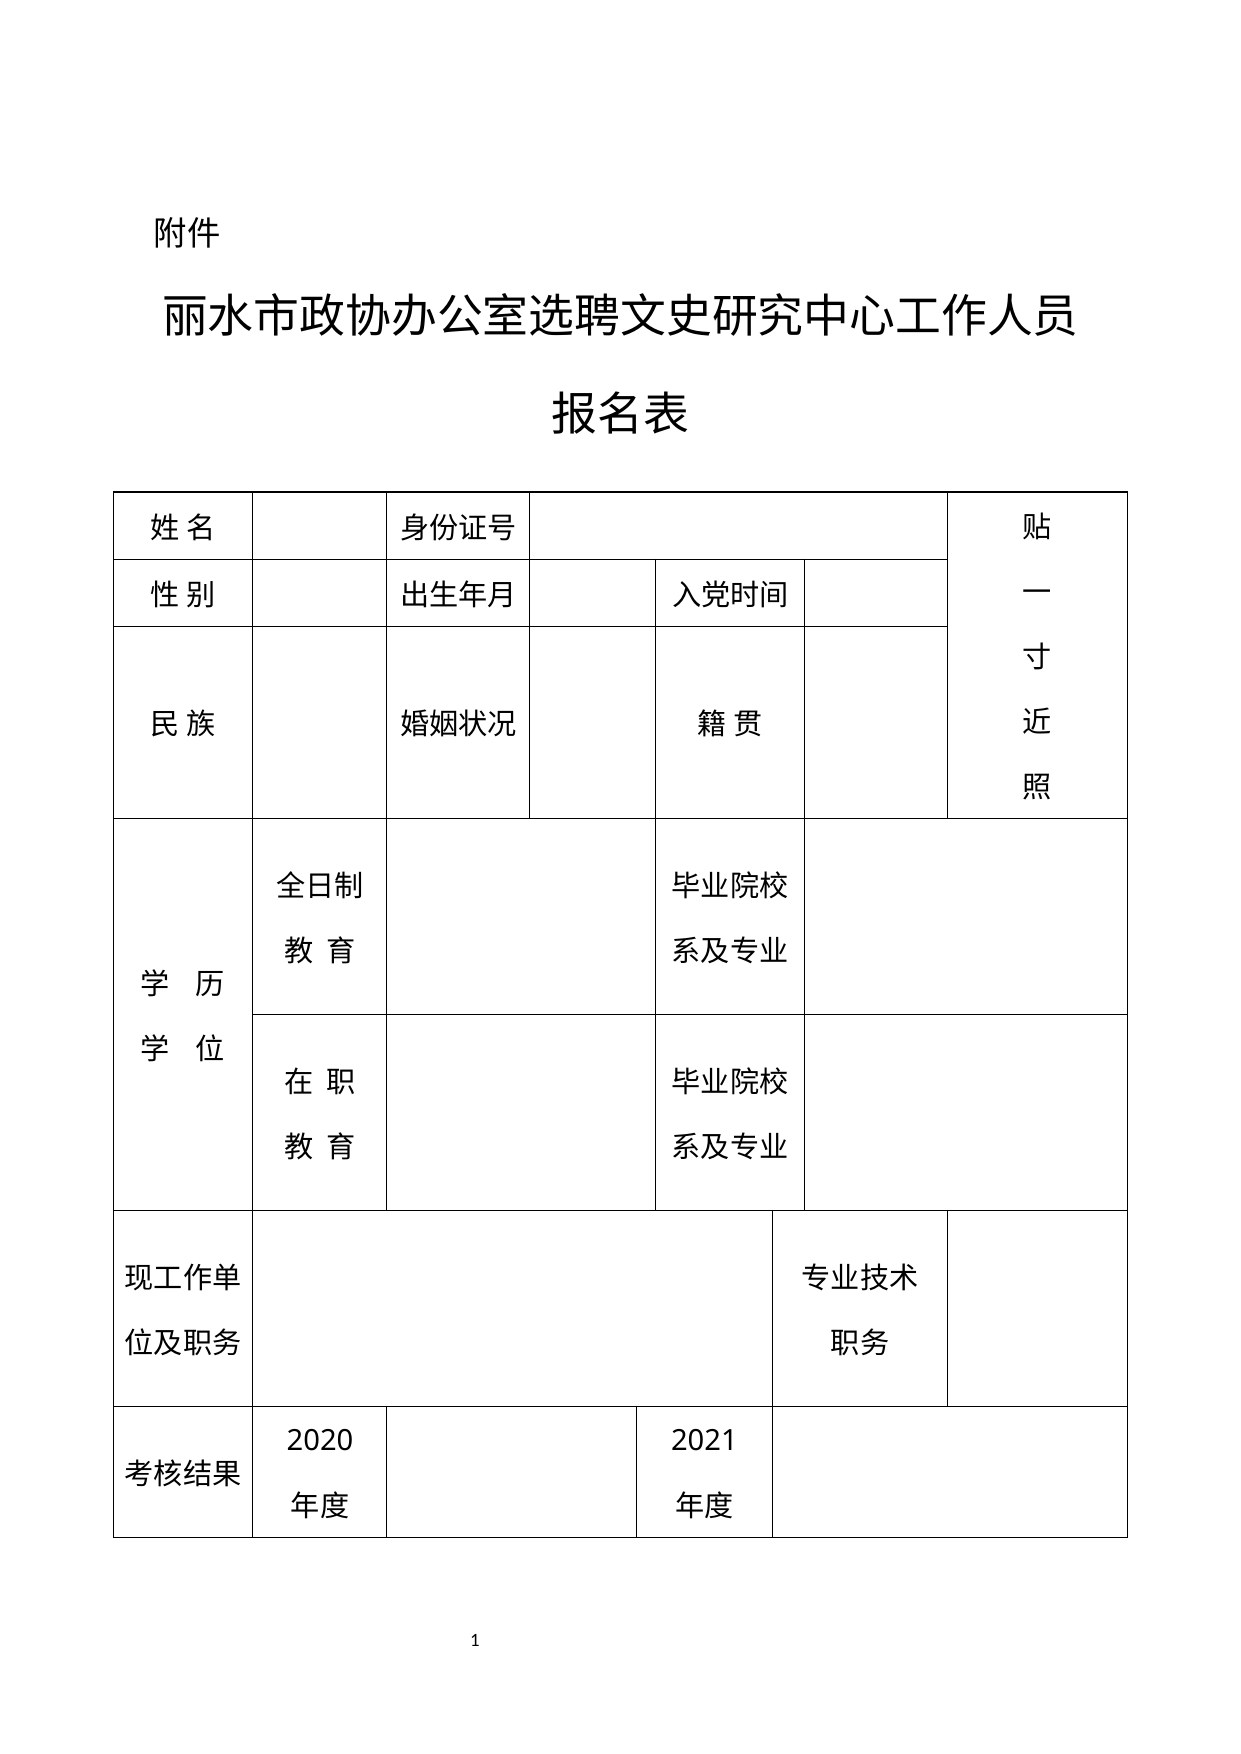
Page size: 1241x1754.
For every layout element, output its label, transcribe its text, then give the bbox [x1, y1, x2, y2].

table_cell [387, 1015, 655, 1209]
table_cell 全日制教 育 [253, 819, 386, 1013]
table_cell [253, 560, 386, 626]
table_cell [253, 627, 386, 817]
table_cell [387, 1407, 636, 1537]
table_cell [773, 1407, 1127, 1537]
text 丽水市政协办公室选聘文史研究中心工作人员报名表 [153, 264, 1087, 459]
table_cell 专业技术 职务 [773, 1211, 947, 1406]
table_cell [805, 1015, 1127, 1209]
table_cell 2020 年度 [253, 1407, 386, 1537]
table_cell 毕业院校系及专业 [656, 819, 804, 1013]
table_header 贴 一 寸 近 照 [948, 493, 1127, 817]
table_cell [948, 1211, 1127, 1406]
table_cell [253, 1211, 772, 1406]
table_cell [805, 819, 1127, 1013]
table_cell 出生年月 [387, 560, 529, 626]
table_header [253, 493, 386, 558]
table_cell 入党时间 [656, 560, 804, 626]
table_cell 考核结果 [114, 1407, 252, 1537]
table_cell 性 别 [114, 560, 252, 626]
table_header [530, 493, 947, 558]
table_cell [387, 819, 655, 1013]
table_cell 民 族 [114, 627, 252, 817]
table_cell [530, 560, 655, 626]
table_cell 现工作单位及职务 [114, 1211, 252, 1406]
table_cell [530, 627, 655, 817]
table_cell 毕业院校系及专业 [656, 1015, 804, 1209]
table_cell 2021 年度 [637, 1407, 772, 1537]
table_cell 学 历 学 位 [114, 819, 252, 1209]
text 附件 [153, 199, 1087, 264]
table_header 姓 名 [114, 493, 252, 558]
table_cell 在 职 教 育 [253, 1015, 386, 1209]
table_cell 籍 贯 [656, 627, 804, 817]
table_header 身份证号 [387, 493, 529, 558]
table_cell [805, 627, 947, 817]
table_cell [805, 560, 947, 626]
table_cell 婚姻状况 [387, 627, 529, 817]
